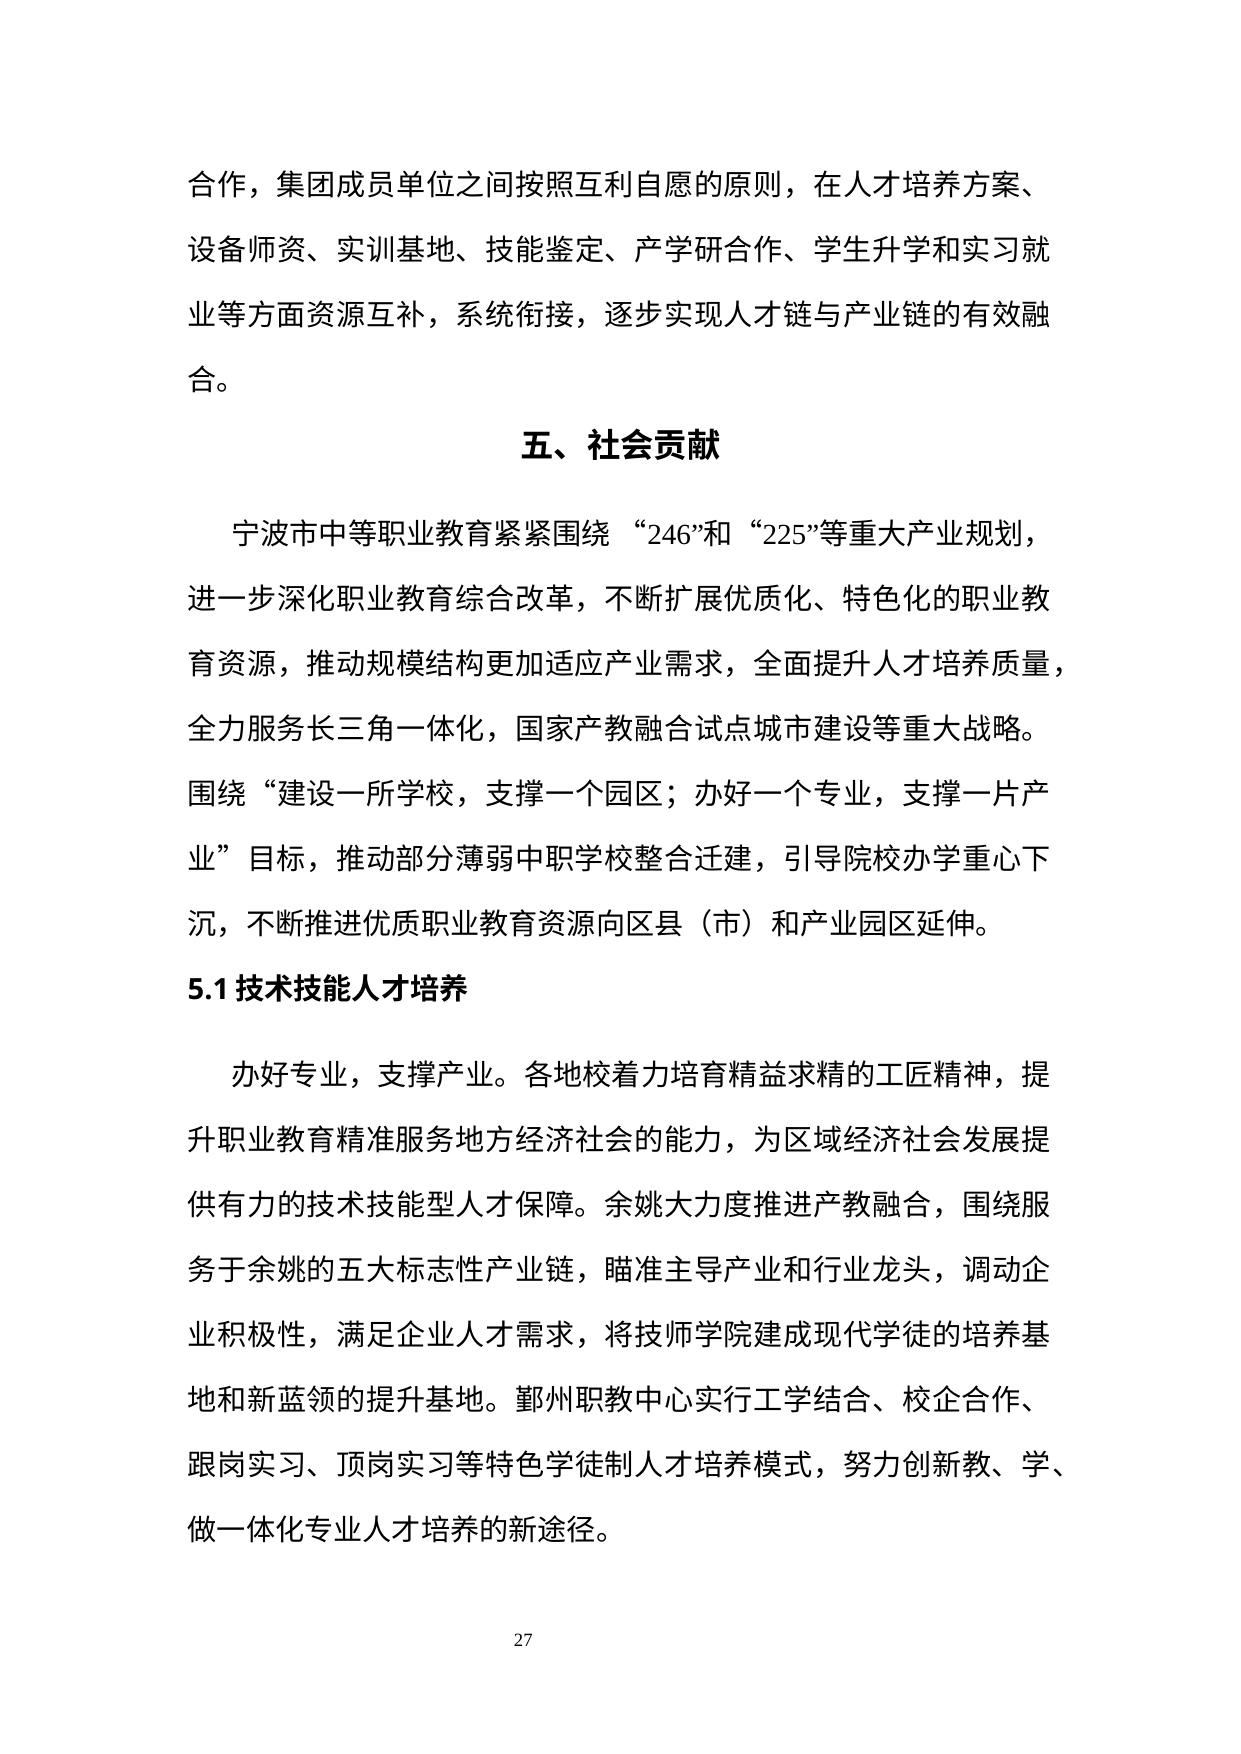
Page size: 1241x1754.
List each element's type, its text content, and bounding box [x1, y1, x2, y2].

text 宁波市中等职业教育紧紧围绕 “246”和“225”等重大产业规划，进一步深化职业教育综合改革，不断扩展优质化、特色化的职业教育资源，推动规模结构更加适应产业需求，全面提升人才培养质量，全力服务长三角一体化，国家产教融合试点城市建设等重大战略。围绕“建设一所学校，支撑一个园区；办好一个专业，支撑一片产业”目标，推动部分薄弱中职学校整合迁建，引导院校办学重心下沉，不断推进优质职业教育资源向区县（市）和产业园区延伸。 [187, 499, 1053, 954]
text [187, 150, 1053, 410]
text 办好专业，支撑产业。各地校着力培育精益求精的工匠精神，提升职业教育精准服务地方经济社会的能力，为区域经济社会发展提供有力的技术技能型人才保障。余姚大力度推进产教融合，围绕服务于余姚的五大标志性产业链，瞄准主导产业和行业龙头，调动企业积极性，满足企业人才需求，将技师学院建成现代学徒的培养基地和新蓝领的提升基地。鄞州职教中心实行工学结合、校企合作、跟岗实习、顶岗实习等特色学徒制人才培养模式，努力创新教、学、做一体化专业人才培养的新途径。 [187, 1040, 1053, 1560]
subtitle 5.1技术技能人才培养 [187, 954, 1053, 1019]
subtitle 五、社会贡献 [187, 410, 1053, 475]
